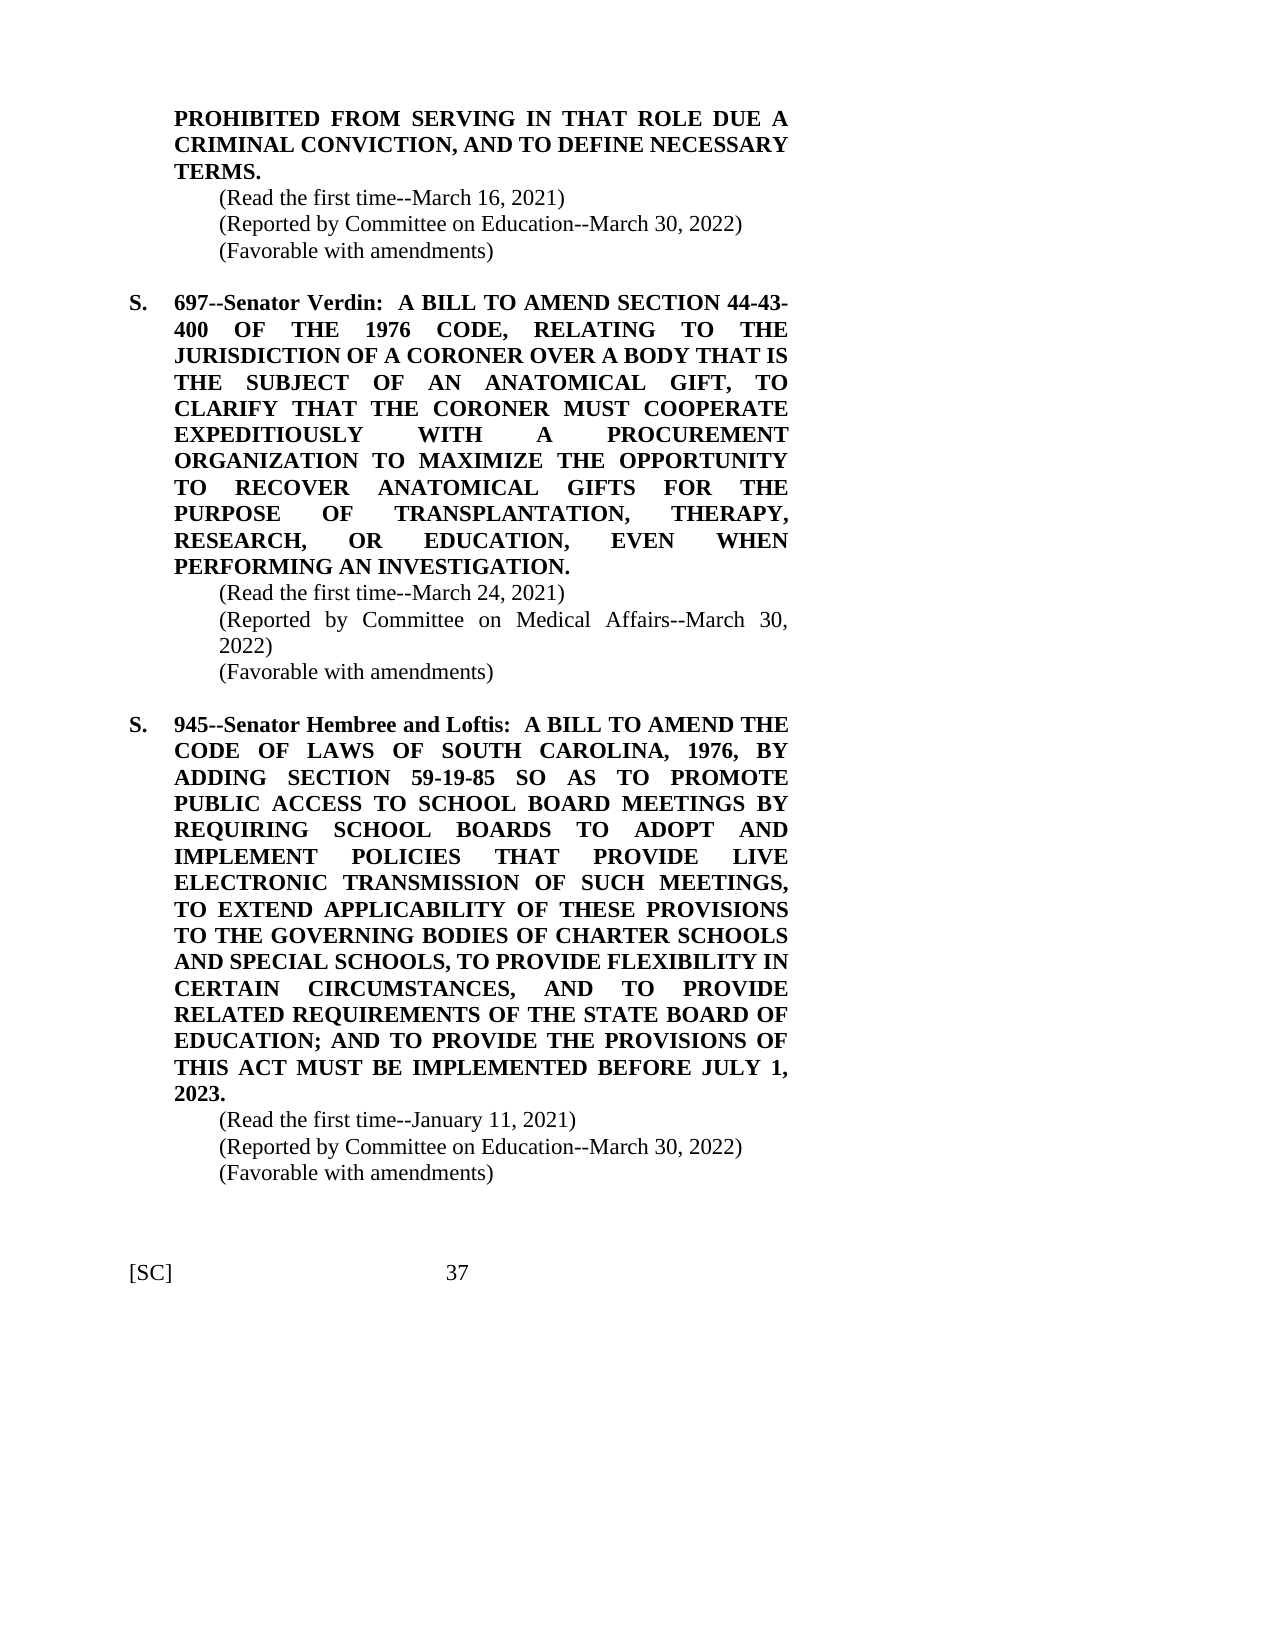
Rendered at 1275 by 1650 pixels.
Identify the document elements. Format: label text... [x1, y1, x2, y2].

title S. 945--Senator Hembree and Loftis: A BILL TO AMEND THE CODE OF LAWS OF SOUTH CAROLINA, 1976, BY ADDING SECTION 59-19-85 SO AS TO PROMOTE PUBLIC ACCESS TO SCHOOL BOARD MEETINGS BY REQUIRING SCHOOL BOARDS TO ADOPT AND IMPLEMENT POLICIES THAT PROVIDE LIVE ELECTRONIC TRANSMISSION OF SUCH MEETINGS, TO EXTEND APPLICABILITY OF THESE PROVISIONS TO THE GOVERNING BODIES OF CHARTER SCHOOLS AND SPECIAL SCHOOLS, TO PROVIDE FLEXIBILITY IN CERTAIN CIRCUMSTANCES, AND TO PROVIDE RELATED REQUIREMENTS OF THE STATE BOARD OF EDUCATION; AND TO PROVIDE THE PROVISIONS OF THIS ACT MUST BE IMPLEMENTED BEFORE JULY 1, 2023. [129, 711, 789, 1106]
text (Reported by Committee on Education--March 30, 2022) [219, 1133, 789, 1159]
text (Reported by Committee on Medical Affairs--March 30, 2022) [219, 606, 789, 658]
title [129, 105, 789, 184]
text (Read the first time--March 24, 2021) [219, 579, 789, 606]
text (Favorable with amendments) [219, 658, 789, 685]
text (Reported by Committee on Education--March 30, 2022) [219, 210, 789, 237]
text (Read the first time--March 16, 2021) [219, 184, 789, 210]
text (Read the first time--January 11, 2021) [219, 1106, 789, 1133]
text (Favorable with amendments) [219, 237, 789, 263]
title S. 697--Senator Verdin: A BILL TO AMEND SECTION 44-43-400 OF THE 1976 CODE, RELATING TO THE JURISDICTION OF A CORONER OVER A BODY THAT IS THE SUBJECT OF AN ANATOMICAL GIFT, TO CLARIFY THAT THE CORONER MUST COOPERATE EXPEDITIOUSLY WITH A PROCUREMENT ORGANIZATION TO MAXIMIZE THE OPPORTUNITY TO RECOVER ANATOMICAL GIFTS FOR THE PURPOSE OF TRANSPLANTATION, THERAPY, RESEARCH, OR EDUCATION, EVEN WHEN PERFORMING AN INVESTIGATION. [129, 289, 789, 579]
text (Favorable with amendments) [219, 1159, 789, 1186]
